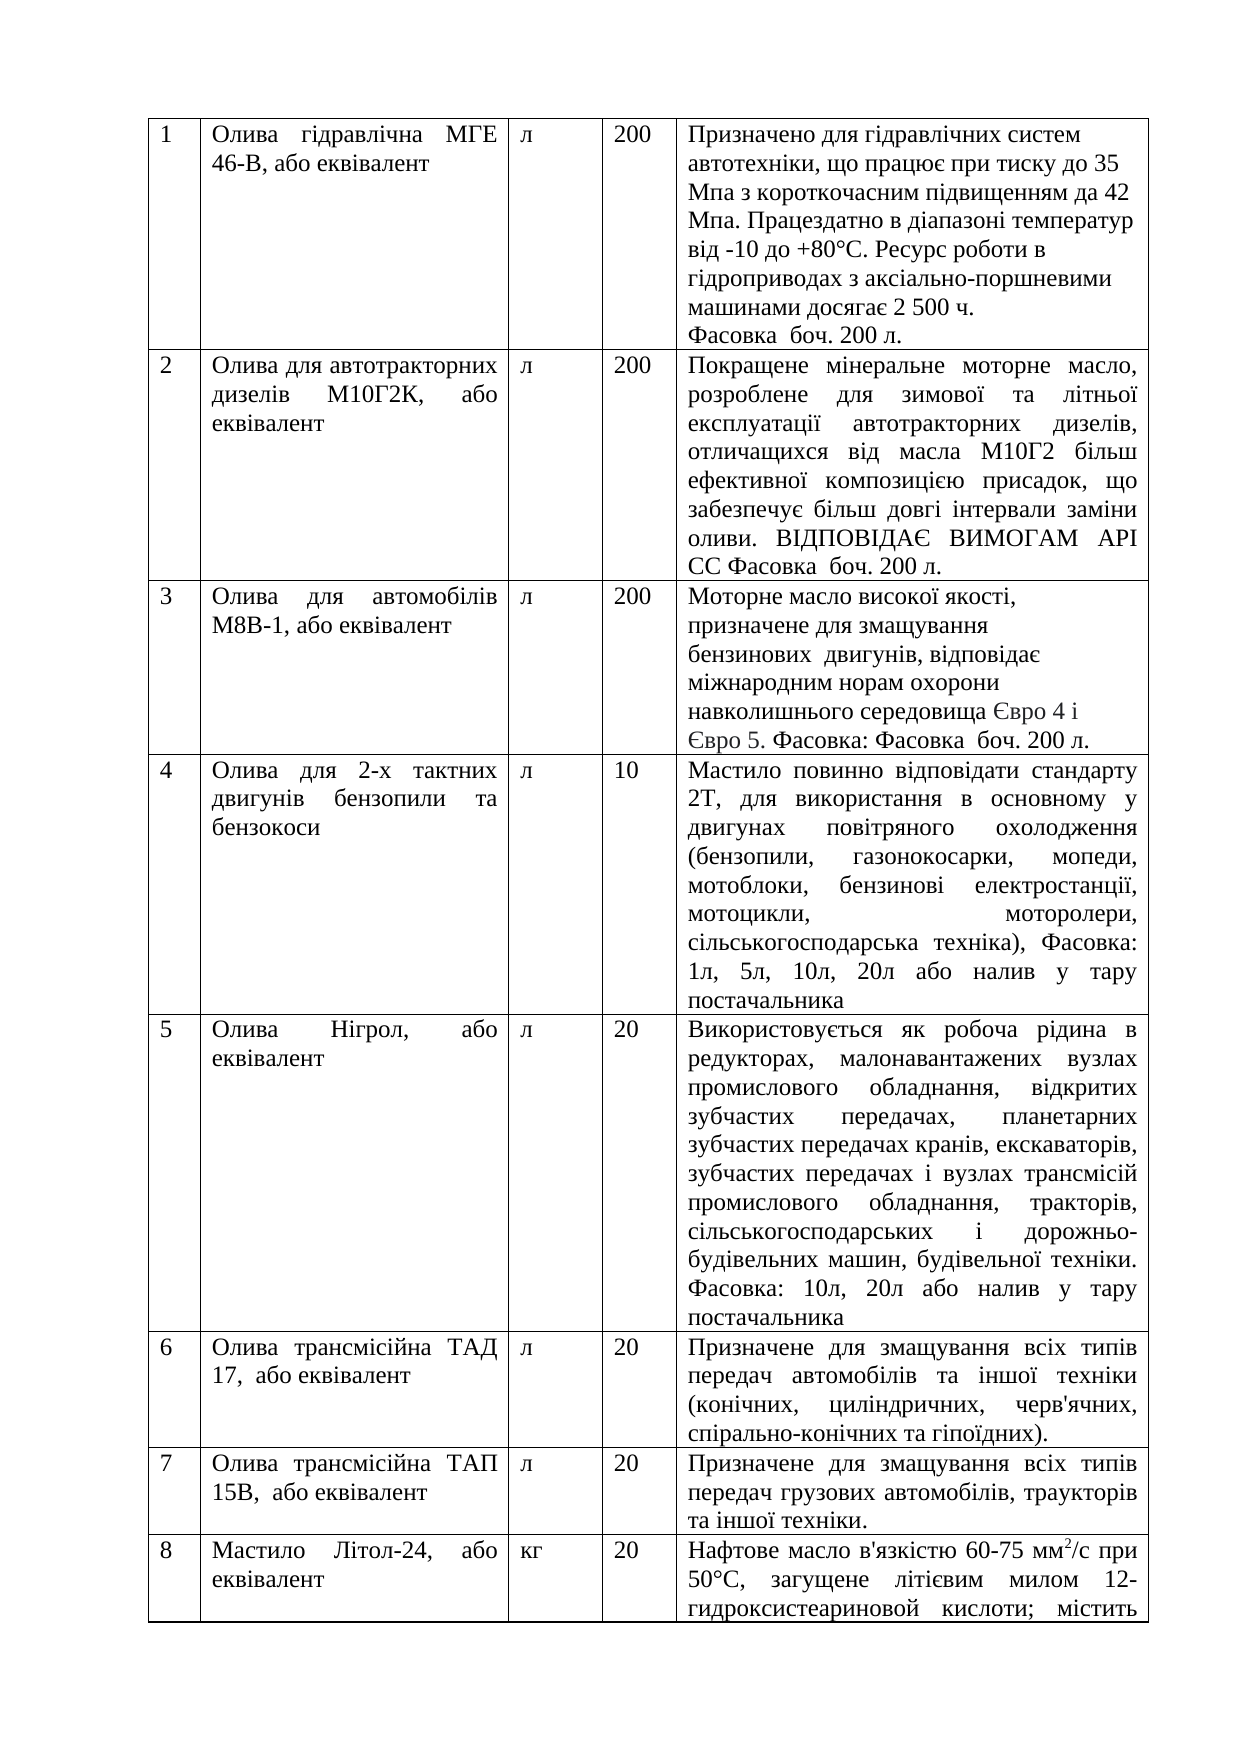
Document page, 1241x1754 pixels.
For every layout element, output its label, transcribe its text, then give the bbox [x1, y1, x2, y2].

table_cell 6 [149, 1332, 200, 1447]
table_cell Олива Нігрол, або еквівалент [201, 1015, 508, 1331]
table_cell Покращене мінеральне моторне масло, розроблене для зимової та літньої експлуатації автотракторних дизелів, отличащихся від масла М10Г2 більш ефективної композицією присадок, що забезпечує більш довгі інтервали заміни оливи. ВІДПОВІДАЄ ВИМОГАМ API CC Фасовка боч. 200 л. [677, 350, 1148, 580]
table_cell 200 [603, 350, 676, 580]
table_cell 3 [149, 581, 200, 754]
table_cell 10 [603, 755, 676, 1013]
table_cell 20 [603, 1448, 676, 1534]
table_cell л [509, 755, 602, 1013]
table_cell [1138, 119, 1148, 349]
table_cell Олива трансмісійна ТАД 17, або еквівалент [201, 1332, 508, 1447]
table_cell 20 [603, 1015, 676, 1331]
table_cell Мастило повинно відповідати стандарту 2Т, для використання в основному у двигунах повітряного охолодження (бензопили, газонокосарки, мопеди, мотоблоки, бензинові електростанції, мотоцикли, моторолери, сільськогосподарська техніка), Фасовка: 1л, 5л, 10л, 20л або налив у тару постачальника [677, 755, 1148, 1013]
table_cell 2 [149, 350, 200, 580]
table_cell 8 [149, 1535, 200, 1621]
table_cell л [509, 350, 602, 580]
table_cell 200 [603, 581, 676, 754]
table_cell Призначене для змащування всіх типів передач автомобілів та іншої техніки (конічних, циліндричних, черв'ячних, спірально-конічних та гіпоїдних). [677, 1332, 1148, 1447]
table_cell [677, 1535, 1148, 1621]
table_cell 200 [603, 119, 676, 349]
table_cell 1 [149, 119, 200, 349]
table_cell Олива для автотракторних дизелів М10Г2К, або еквівалент [201, 350, 508, 580]
table_cell Олива для автомобілів М8В-1, або еквівалент [201, 581, 508, 754]
table_cell Призначене для змащування всіх типів передач грузових автомобілів, траукторів та іншої техніки. [677, 1448, 1148, 1534]
table_cell л [509, 1332, 602, 1447]
table_cell л [509, 581, 602, 754]
table_cell Використовується як робоча рідина в редукторах, малонавантажених вузлах промислового обладнання, відкритих зубчастих передачах, планетарних зубчастих передачах кранів, екскаваторів, зубчастих передачах і вузлах трансмісій промислового обладнання, тракторів, сільськогосподарських і дорожньо-будівельних машин, будівельної техніки. Фасовка: 10л, 20л або налив у тару постачальника [677, 1015, 1148, 1331]
table_cell л [509, 119, 602, 349]
table_cell л [509, 1015, 602, 1331]
table_cell Моторне масло високої якості, призначене для змащування бензинових двигунів, відповідає міжнародним норам охорони навколишнього середовища Євро 4 і Євро 5. Фасовка: Фасовка боч. 200 л. [677, 581, 1148, 754]
table_cell 20 [603, 1332, 676, 1447]
table_cell кг [509, 1535, 602, 1621]
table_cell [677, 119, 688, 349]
table_cell Олива гідравлічна МГЕ 46-В, або еквівалент [201, 119, 508, 349]
table_cell Олива трансмісійна ТАП 15В, або еквівалент [201, 1448, 508, 1534]
table_cell л [509, 1448, 602, 1534]
table_cell 20 [603, 1535, 676, 1621]
table_cell 4 [149, 755, 200, 1013]
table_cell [201, 1535, 508, 1621]
table_cell Олива для 2-х тактних двигунів бензопили та бензокоси [201, 755, 508, 1013]
table_cell 7 [149, 1448, 200, 1534]
table_cell 5 [149, 1015, 200, 1331]
